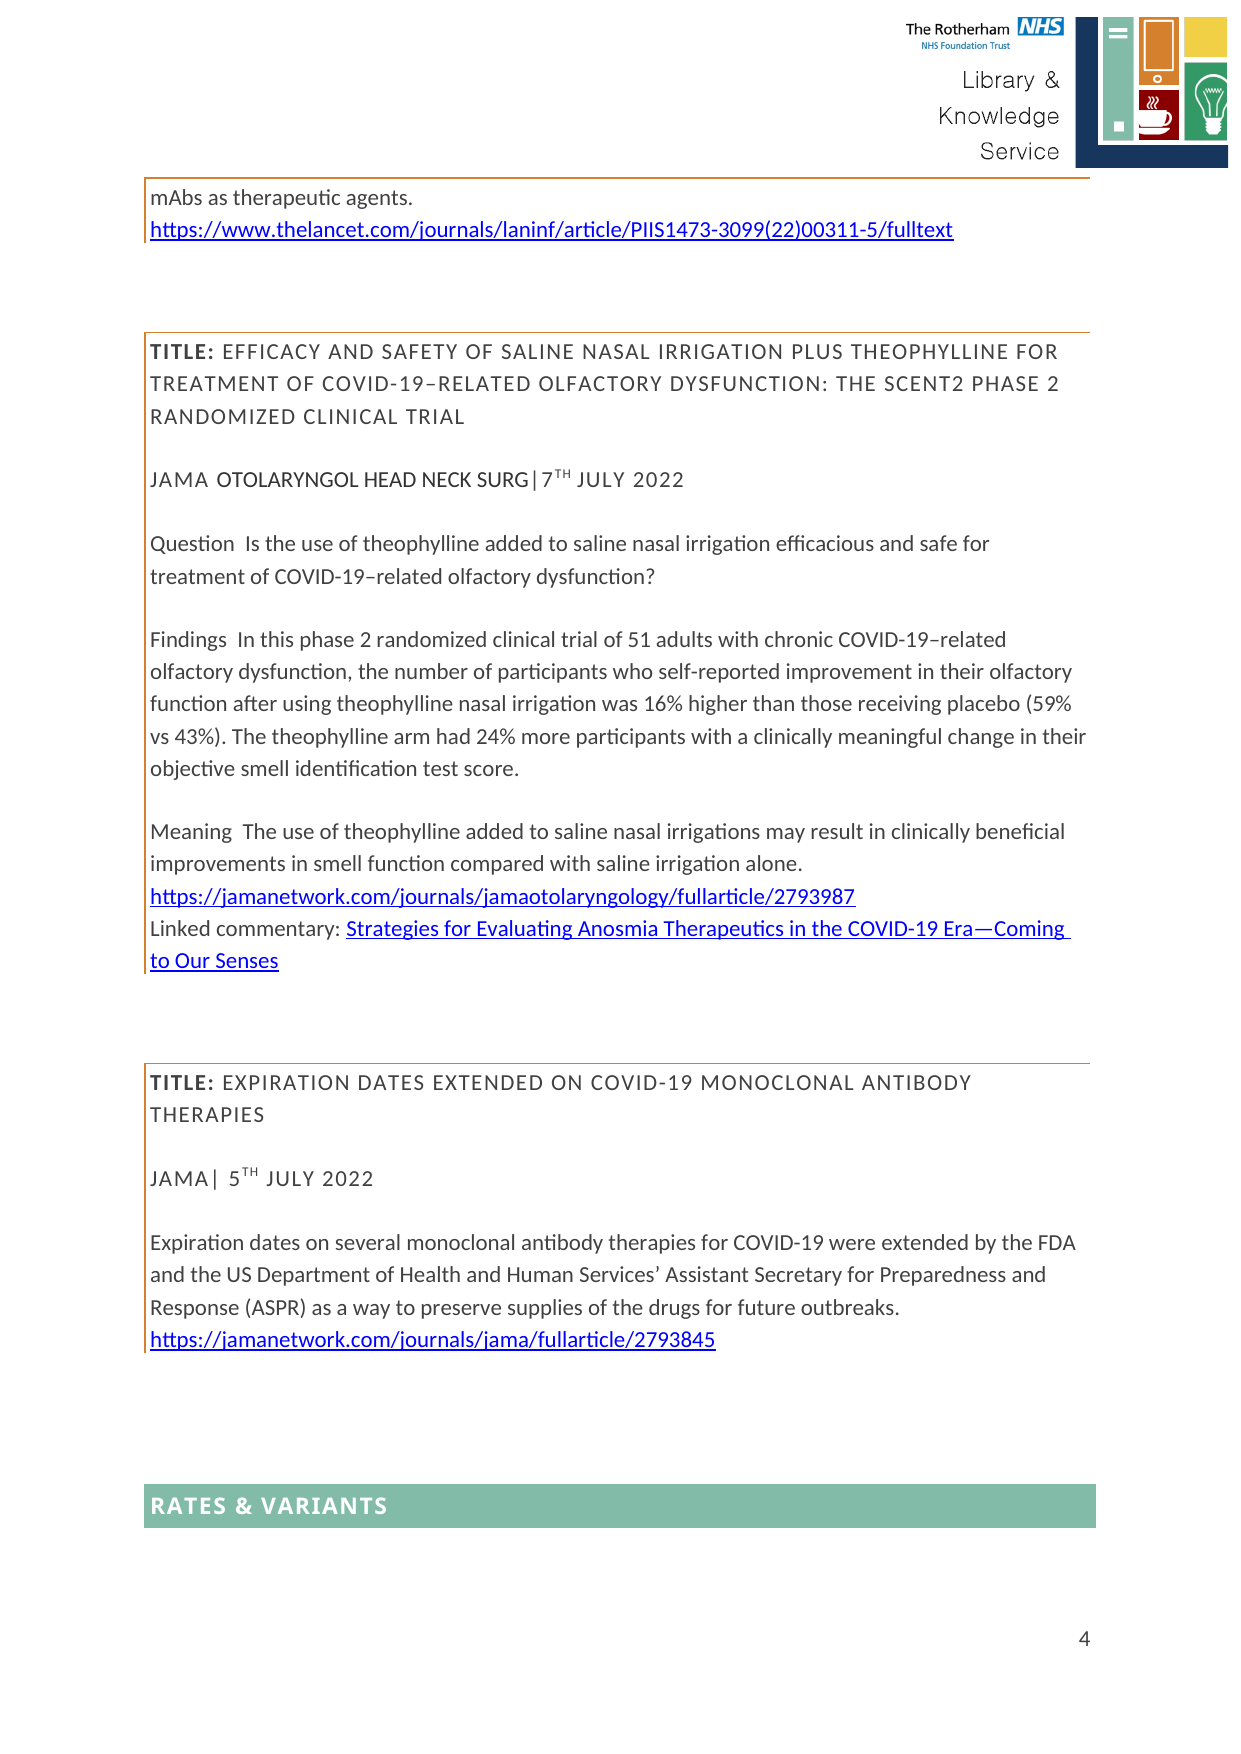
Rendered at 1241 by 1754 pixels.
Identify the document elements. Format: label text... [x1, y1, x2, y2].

text jama OTOLARYNGOL HEAD NECK SURG|7th july 2022 Question Is the use of theophylline added to saline nasal irrigation efficacious and safe for treatment of COVID-19–related olfactory dysfunction? [146, 459, 1090, 590]
text JAMA| 5th JULY 2022 Expiration dates on several monoclonal antibody therapies for COVID-19 were extended by the FDA and the US Department of Health and Human Services’ Assistant Secretary for Preparedness and Response (ASPR) as a way to preserve supplies of the drugs for future outbreaks. https://jamanetwork.com/journals/jama/fullarticle/2793845 [146, 1158, 1090, 1353]
text Findings In this phase 2 randomized clinical trial of 51 adults with chronic COVID-19–related olfactory dysfunction, the number of participants who self-reported improvement in their olfactory function after using theophylline nasal irrigation was 16% higher than those receiving placebo (59% vs 43%). The theophylline arm had 24% more participants with a clinically meaningful change in their objective smell identification test score. [146, 619, 1090, 782]
text rates & variants [150, 1490, 1090, 1521]
text title: Efficacy and Safety of Saline Nasal Irrigation Plus Theophylline for Treatment of COVID-19–Related Olfactory Dysfunction: The SCENT2 Phase 2 Randomized Clinical Trial [146, 333, 1090, 430]
picture [902, 17, 1229, 177]
text title: Expiration Dates Extended on COVID-19 Monoclonal Antibody Therapies [146, 1064, 1090, 1128]
text Meaning The use of theophylline added to saline nasal irrigations may result in clinically beneficial improvements in smell function compared with saline irrigation alone. https://jamanetwork.com/journals/jamaotolaryngology/fullarticle/2793987 Linked commentary: Strategies for Evaluating Anosmia Therapeutics in the COVID-19 Era—Coming to Our Senses [146, 812, 1090, 974]
